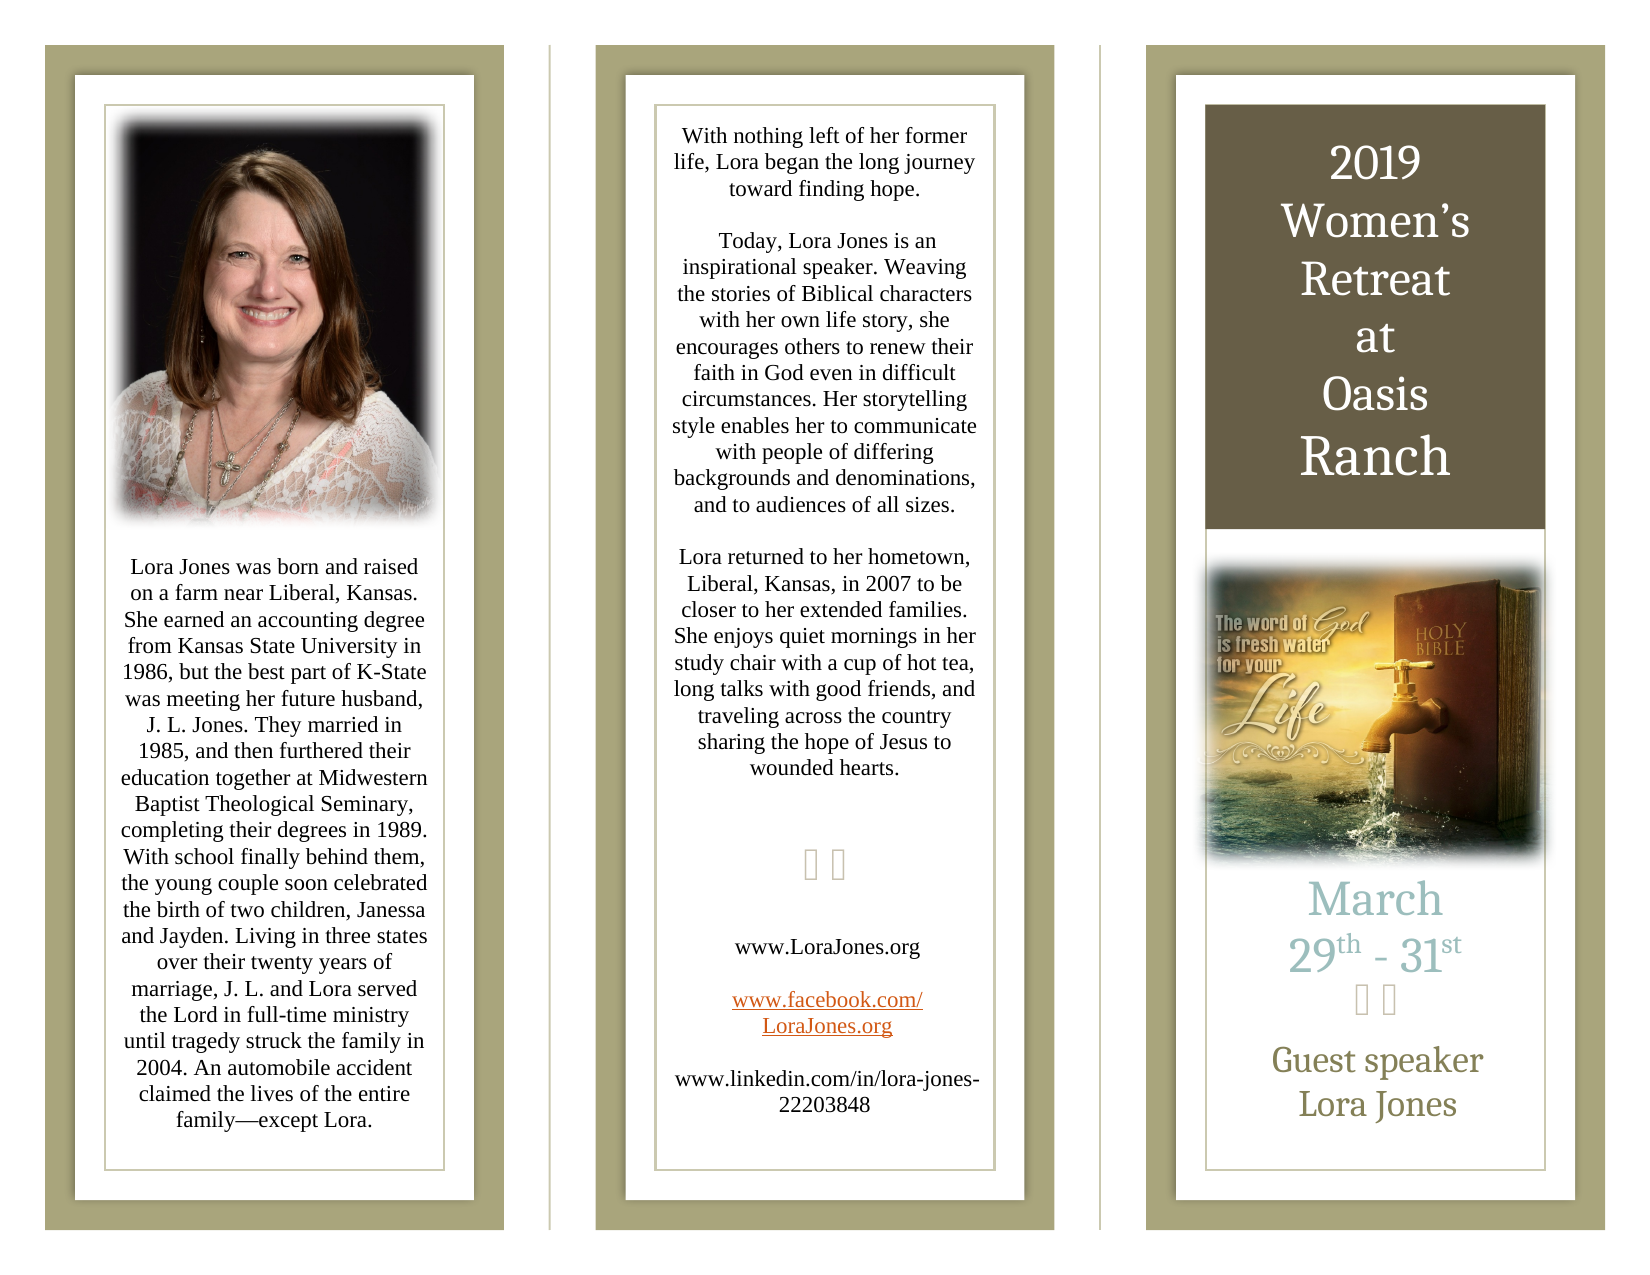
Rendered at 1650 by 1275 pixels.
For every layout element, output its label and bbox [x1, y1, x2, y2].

picture [1221, 581, 1528, 842]
picture [135, 134, 416, 501]
